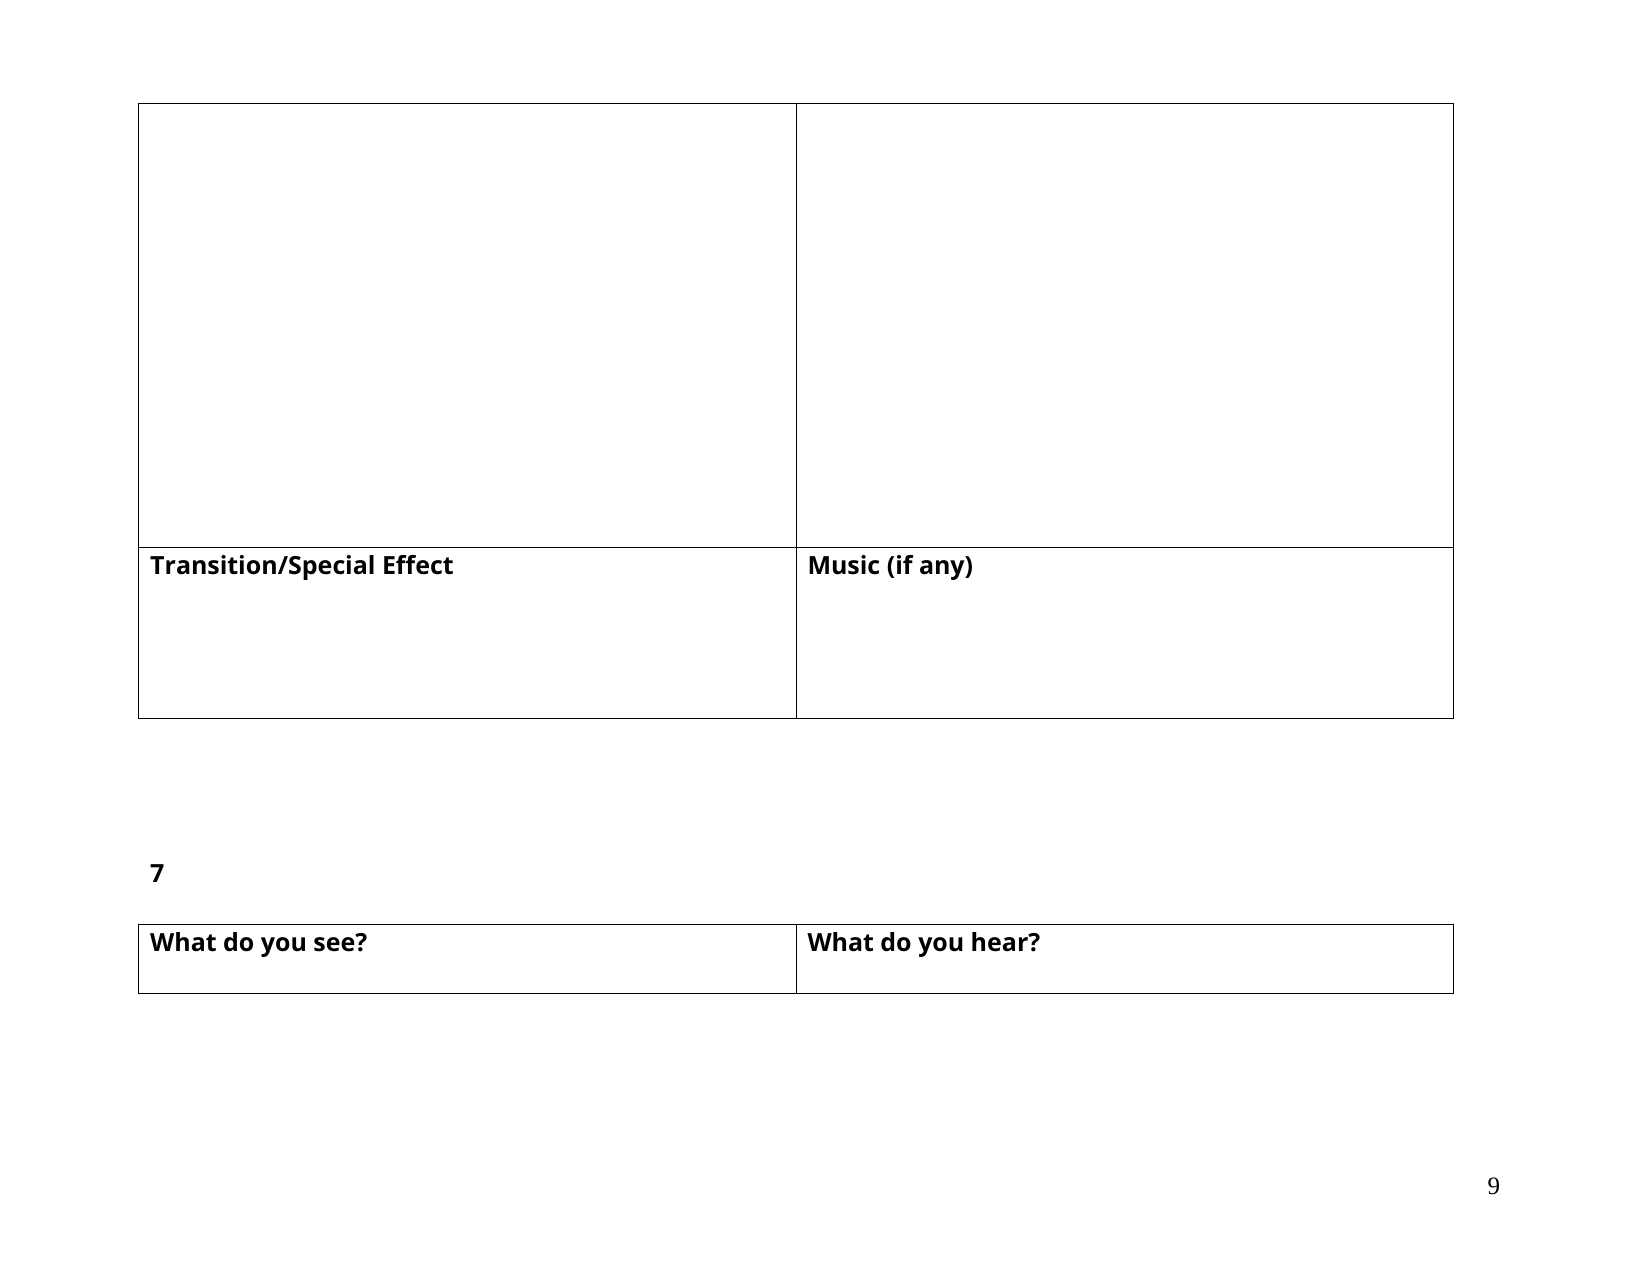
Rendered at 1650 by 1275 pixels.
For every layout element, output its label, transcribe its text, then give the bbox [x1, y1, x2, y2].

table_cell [797, 104, 1453, 547]
table_cell [139, 104, 150, 547]
table_cell [785, 104, 796, 547]
table_header What do you hear? [797, 925, 1453, 993]
text 7 [150, 856, 1500, 890]
table_cell Music (if any) [797, 548, 1453, 718]
